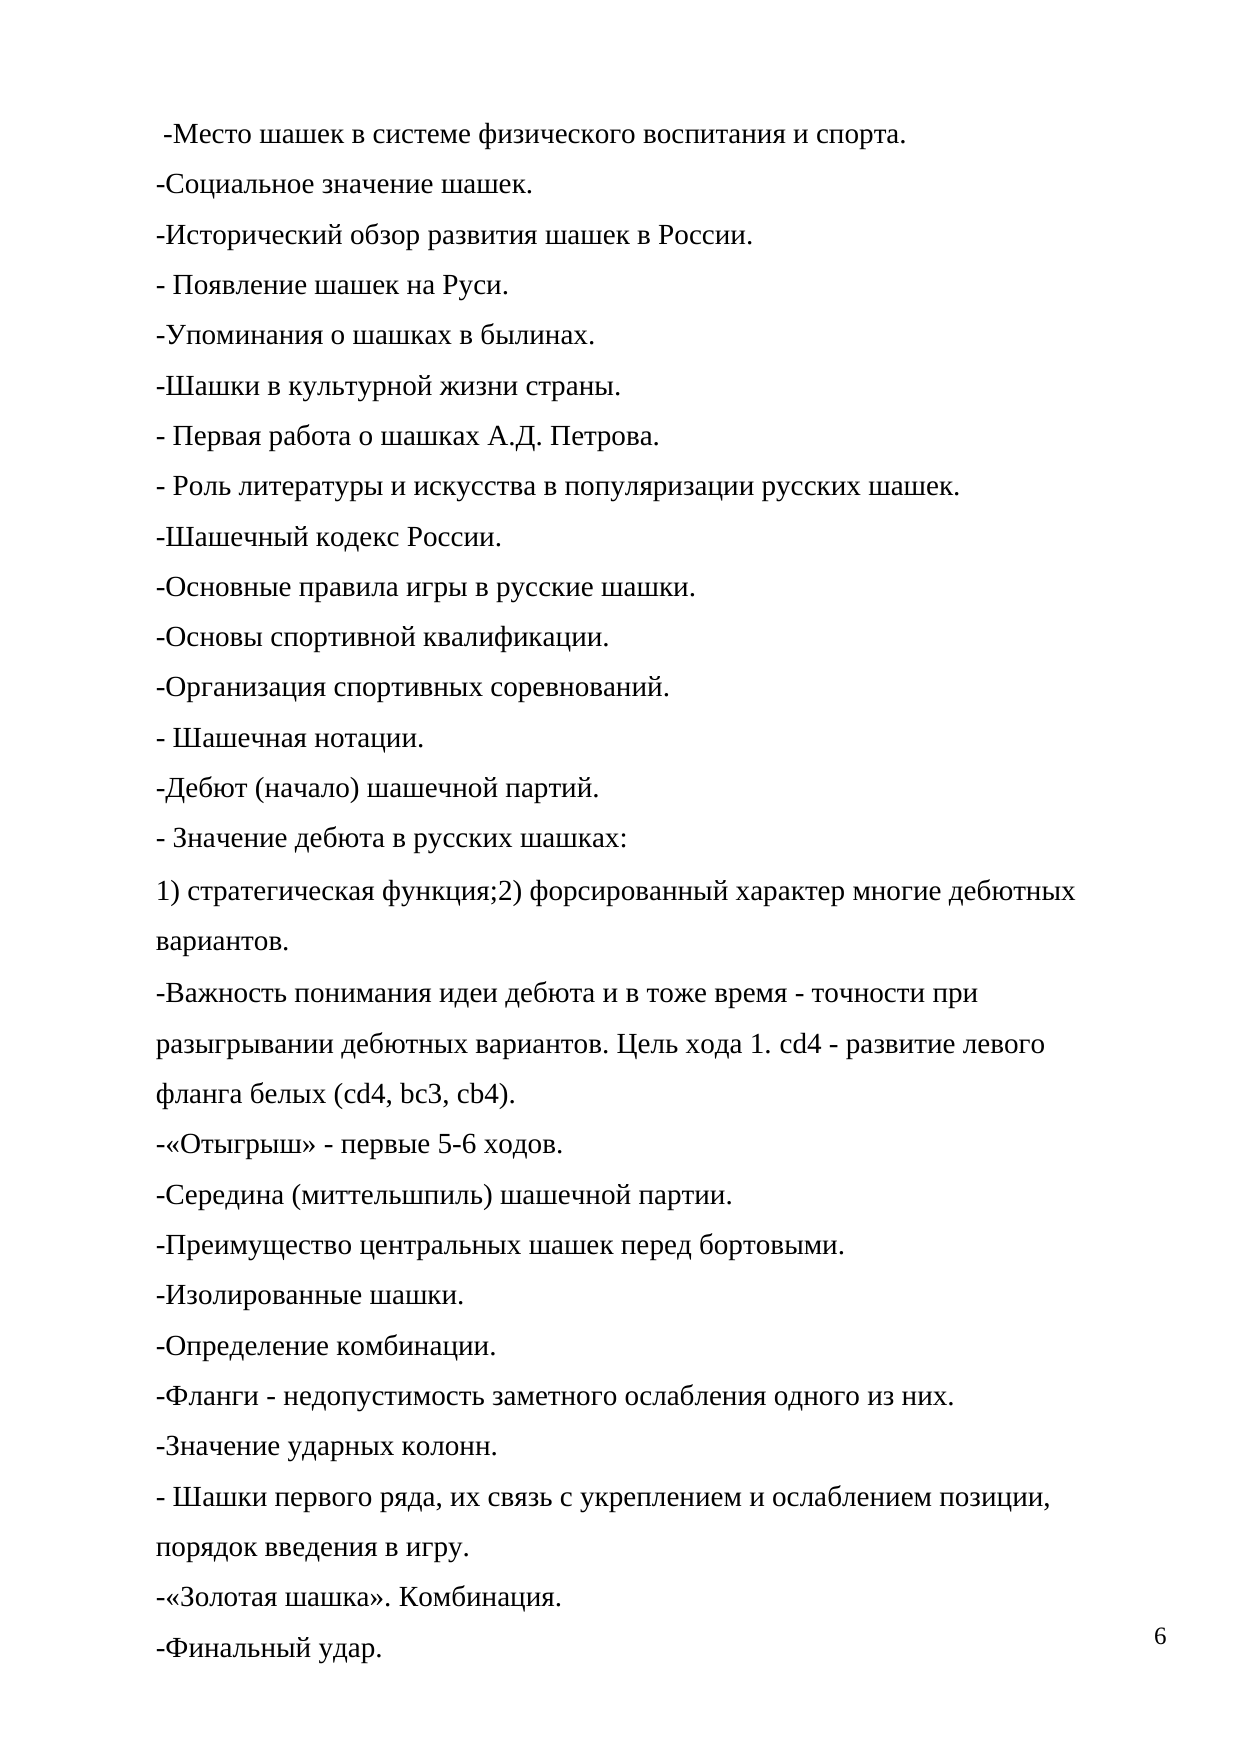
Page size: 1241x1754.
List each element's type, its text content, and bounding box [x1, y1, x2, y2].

text -Основные правила игры в русские шашки. [156, 569, 1129, 602]
text -Фланги - недопустимость заметного ослабления одного из них. [156, 1378, 1129, 1412]
text -Середина (миттельшпиль) шашечной партии. [156, 1177, 1129, 1210]
text 1) стратегическая функция;2) форсированный характер многие дебютных вариантов. [156, 873, 1129, 957]
text -Упоминания о шашках в былинах. [156, 317, 1129, 351]
text -Дебют (начало) шашечной партий. [156, 770, 1129, 804]
text - Значение дебюта в русских шашках: [156, 821, 1129, 854]
text - Появление шашек на Руси. [156, 267, 1129, 301]
text -Место шашек в системе физического воспитания и спорта. [156, 116, 1129, 150]
text -«Отыгрыш» - первые 5-6 ходов. [156, 1127, 1129, 1160]
text -Определение комбинации. [156, 1328, 1129, 1361]
text -Преимущество центральных шашек перед бортовыми. [156, 1227, 1129, 1261]
text - Шашечная нотации. [156, 720, 1129, 753]
text -Значение ударных колонн. [156, 1428, 1129, 1462]
text -Шашки в культурной жизни страны. [156, 368, 1129, 401]
text -Основы спортивной квалификации. [156, 619, 1129, 653]
text -Организация спортивных соревнований. [156, 669, 1129, 703]
text - Роль литературы и искусства в популяризации русских шашек. [156, 468, 1129, 502]
text -Финальный удар. [156, 1630, 1129, 1663]
text -Важность понимания идеи дебюта и в тоже время - точности при разыгрывании дебютных вариантов. Цель хода 1. cd4 - развитие левого фланга белых (cd4, bc3, cb4). [156, 976, 1129, 1110]
text -Изолированные шашки. [156, 1277, 1129, 1311]
text -Социальное значение шашек. [156, 166, 1129, 200]
text - Первая работа о шашках А.Д. Петрова. [156, 418, 1129, 452]
text -Исторический обзор развития шашек в России. [156, 217, 1129, 250]
text -«Золотая шашка». Комбинация. [156, 1579, 1129, 1613]
text - Шашки первого ряда, их связь с укреплением и ослаблением позиции, порядок введения в игру. [156, 1479, 1129, 1563]
text -Шашечный кодекс России. [156, 519, 1129, 552]
